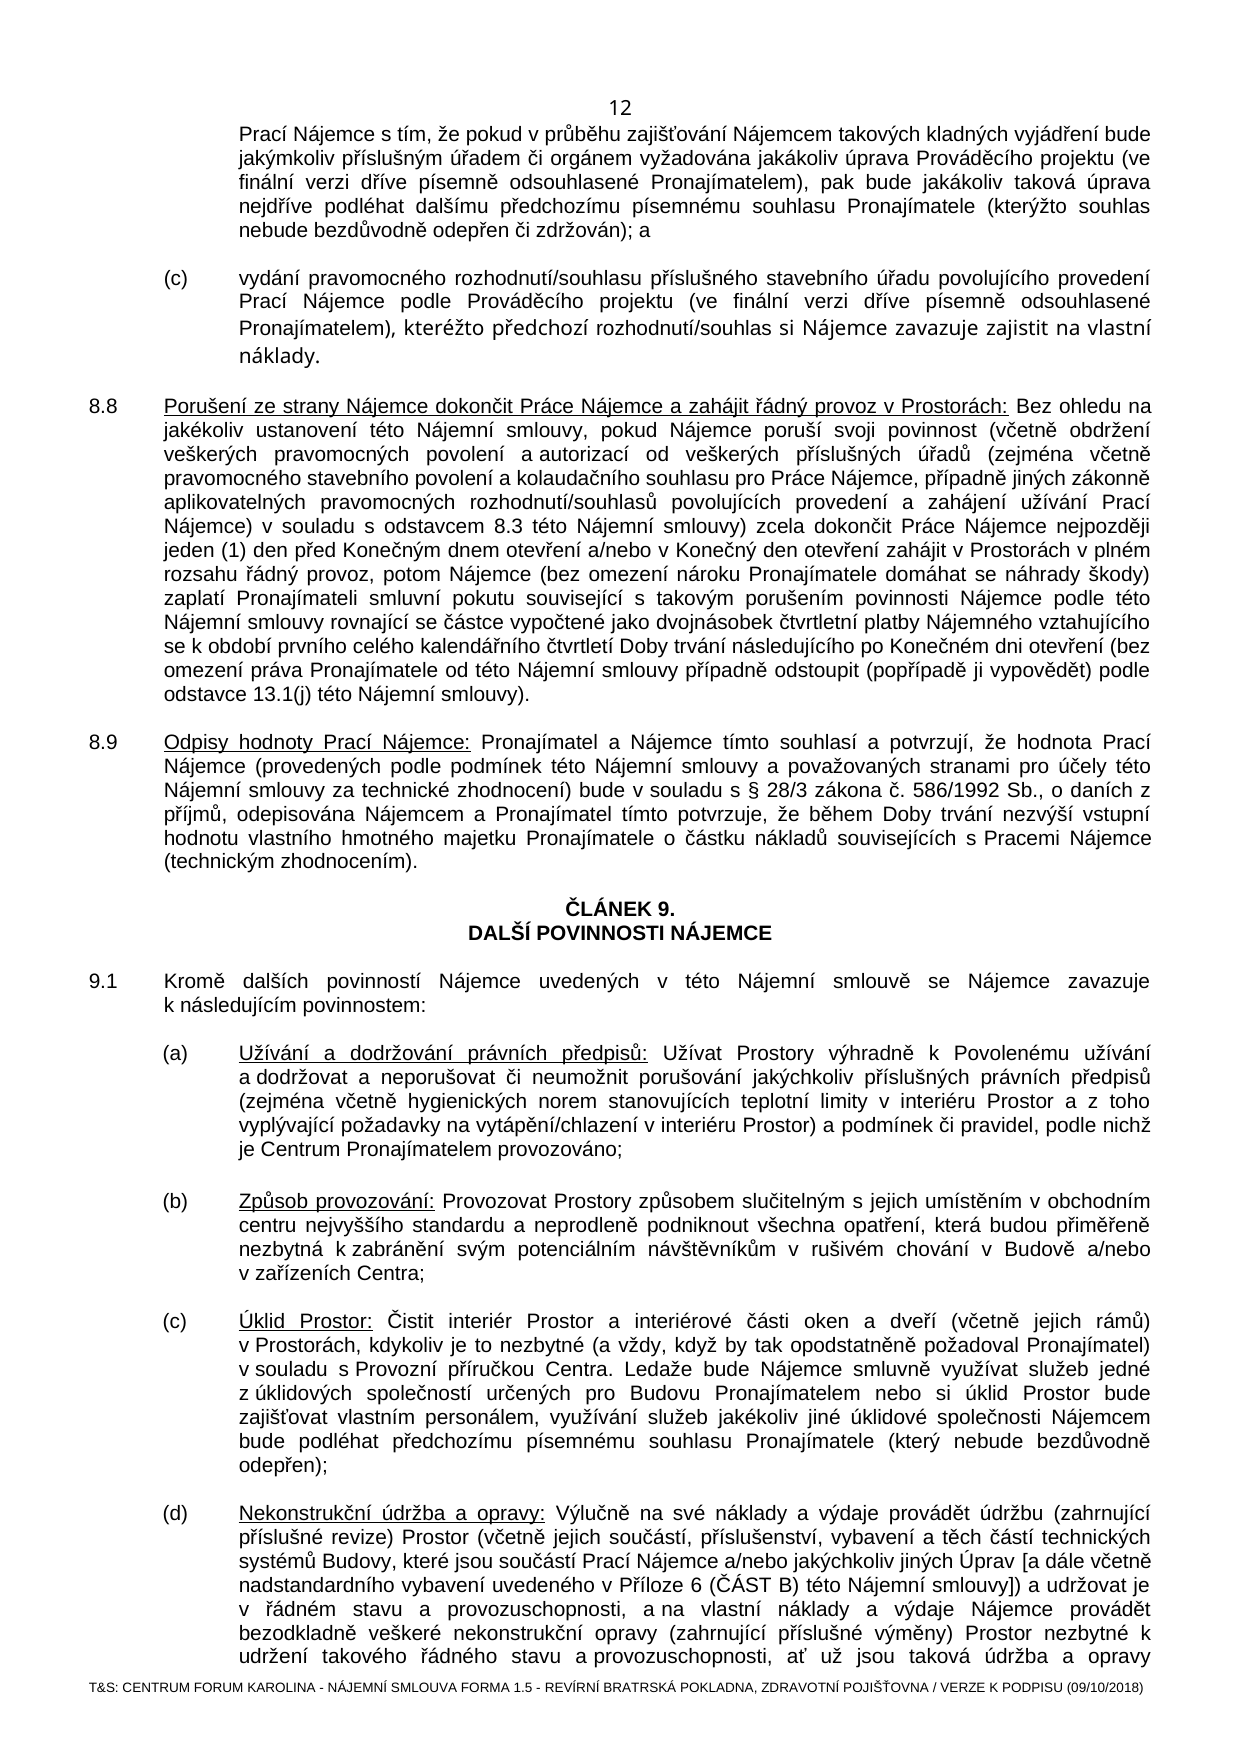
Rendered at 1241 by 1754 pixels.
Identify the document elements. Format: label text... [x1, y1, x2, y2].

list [162, 1501, 1152, 1668]
text ČLÁNEK 9. [88, 897, 1152, 921]
text (c) vydání pravomocného rozhodnutí/souhlasu příslušného stavebního úřadu povolujícího provedení Prací Nájemce podle Prováděcího projektu (ve finální verzi dříve písemně odsouhlasené Pronajímatelem), kteréžto předchozí rozhodnutí/souhlas si Nájemce zavazuje zajistit na vlastní náklady. [163, 265, 1152, 370]
text 9.1 Kromě dalších povinností Nájemce uvedených v této Nájemní smlouvě se Nájemce zavazuje k následujícím povinnostem: [88, 969, 1152, 1017]
list Způsob provozování: Provozovat Prostory způsobem slučitelným s jejich umístěním v obchodním centru nejvyššího standardu a neprodleně podniknout všechna opatření, která budou přiměřeně nezbytná k zabránění svým potenciálním návštěvníkům v rušivém chování v Budově a/nebo v zařízeních Centra; [162, 1189, 1152, 1285]
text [163, 93, 1152, 241]
list Užívání a dodržování právních předpisů: Užívat Prostory výhradně k Povolenému užívání a dodržovat a neporušovat či neumožnit porušování jakýchkoliv příslušných právních předpisů (zejména včetně hygienických norem stanovujících teplotní limity v interiéru Prostor a z toho vyplývající požadavky na vytápění/chlazení v interiéru Prostor) a podmínek či pravidel, podle nichž je Centrum Pronajímatelem provozováno; [162, 1041, 1152, 1161]
text DALŠÍ POVINNOSTI NÁJEMCE [88, 921, 1152, 945]
list Úklid Prostor: Čistit interiér Prostor a interiérové části oken a dveří (včetně jejich rámů) v Prostorách, kdykoliv je to nezbytné (a vždy, když by tak opodstatněně požadoval Pronajímatel) v souladu s Provozní příručkou Centra. Ledaže bude Nájemce smluvně využívat služeb jedné z úklidových společností určených pro Budovu Pronajímatelem nebo si úklid Prostor bude zajišťovat vlastním personálem, využívání služeb jakékoliv jiné úklidové společnosti Nájemcem bude podléhat předchozímu písemnému souhlasu Pronajímatele (který nebude bezdůvodně odepřen); [162, 1309, 1152, 1477]
text 8.9 Odpisy hodnoty Prací Nájemce: Pronajímatel a Nájemce tímto souhlasí a potvrzují, že hodnota Prací Nájemce (provedených podle podmínek této Nájemní smlouvy a považovaných stranami pro účely této Nájemní smlouvy za technické zhodnocení) bude v souladu s § 28/3 zákona č. 586/1992 Sb., o daních z příjmů, odepisována Nájemcem a Pronajímatel tímto potvrzuje, že během Doby trvání nezvýší vstupní hodnotu vlastního hmotného majetku Pronajímatele o částku nákladů souvisejících s Pracemi Nájemce (technickým zhodnocením). [88, 729, 1152, 873]
text 8.8 Porušení ze strany Nájemce dokončit Práce Nájemce a zahájit řádný provoz v Prostorách: Bez ohledu na jakékoliv ustanovení této Nájemní smlouvy, pokud Nájemce poruší svoji povinnost (včetně obdržení veškerých pravomocných povolení a autorizací od veškerých příslušných úřadů (zejména včetně pravomocného stavebního povolení a kolaudačního souhlasu pro Práce Nájemce, případně jiných zákonně aplikovatelných pravomocných rozhodnutí/souhlasů povolujících provedení a zahájení užívání Prací Nájemce) v souladu s odstavcem 8.3 této Nájemní smlouvy) zcela dokončit Práce Nájemce nejpozději jeden (1) den před Konečným dnem otevření a/nebo v Konečný den otevření zahájit v Prostorách v plném rozsahu řádný provoz, potom Nájemce (bez omezení nároku Pronajímatele domáhat se náhrady škody) zaplatí Pronajímateli smluvní pokutu související s takovým porušením povinnosti Nájemce podle této Nájemní smlouvy rovnající se částce vypočtené jako dvojnásobek čtvrtletní platby Nájemného vztahujícího se k období prvního celého kalendářního čtvrtletí Doby trvání následujícího po Konečném dni otevření (bez omezení práva Pronajímatele od této Nájemní smlouvy případně odstoupit (popřípadě ji vypovědět) podle odstavce 13.1(j) této Nájemní smlouvy). [88, 394, 1152, 706]
